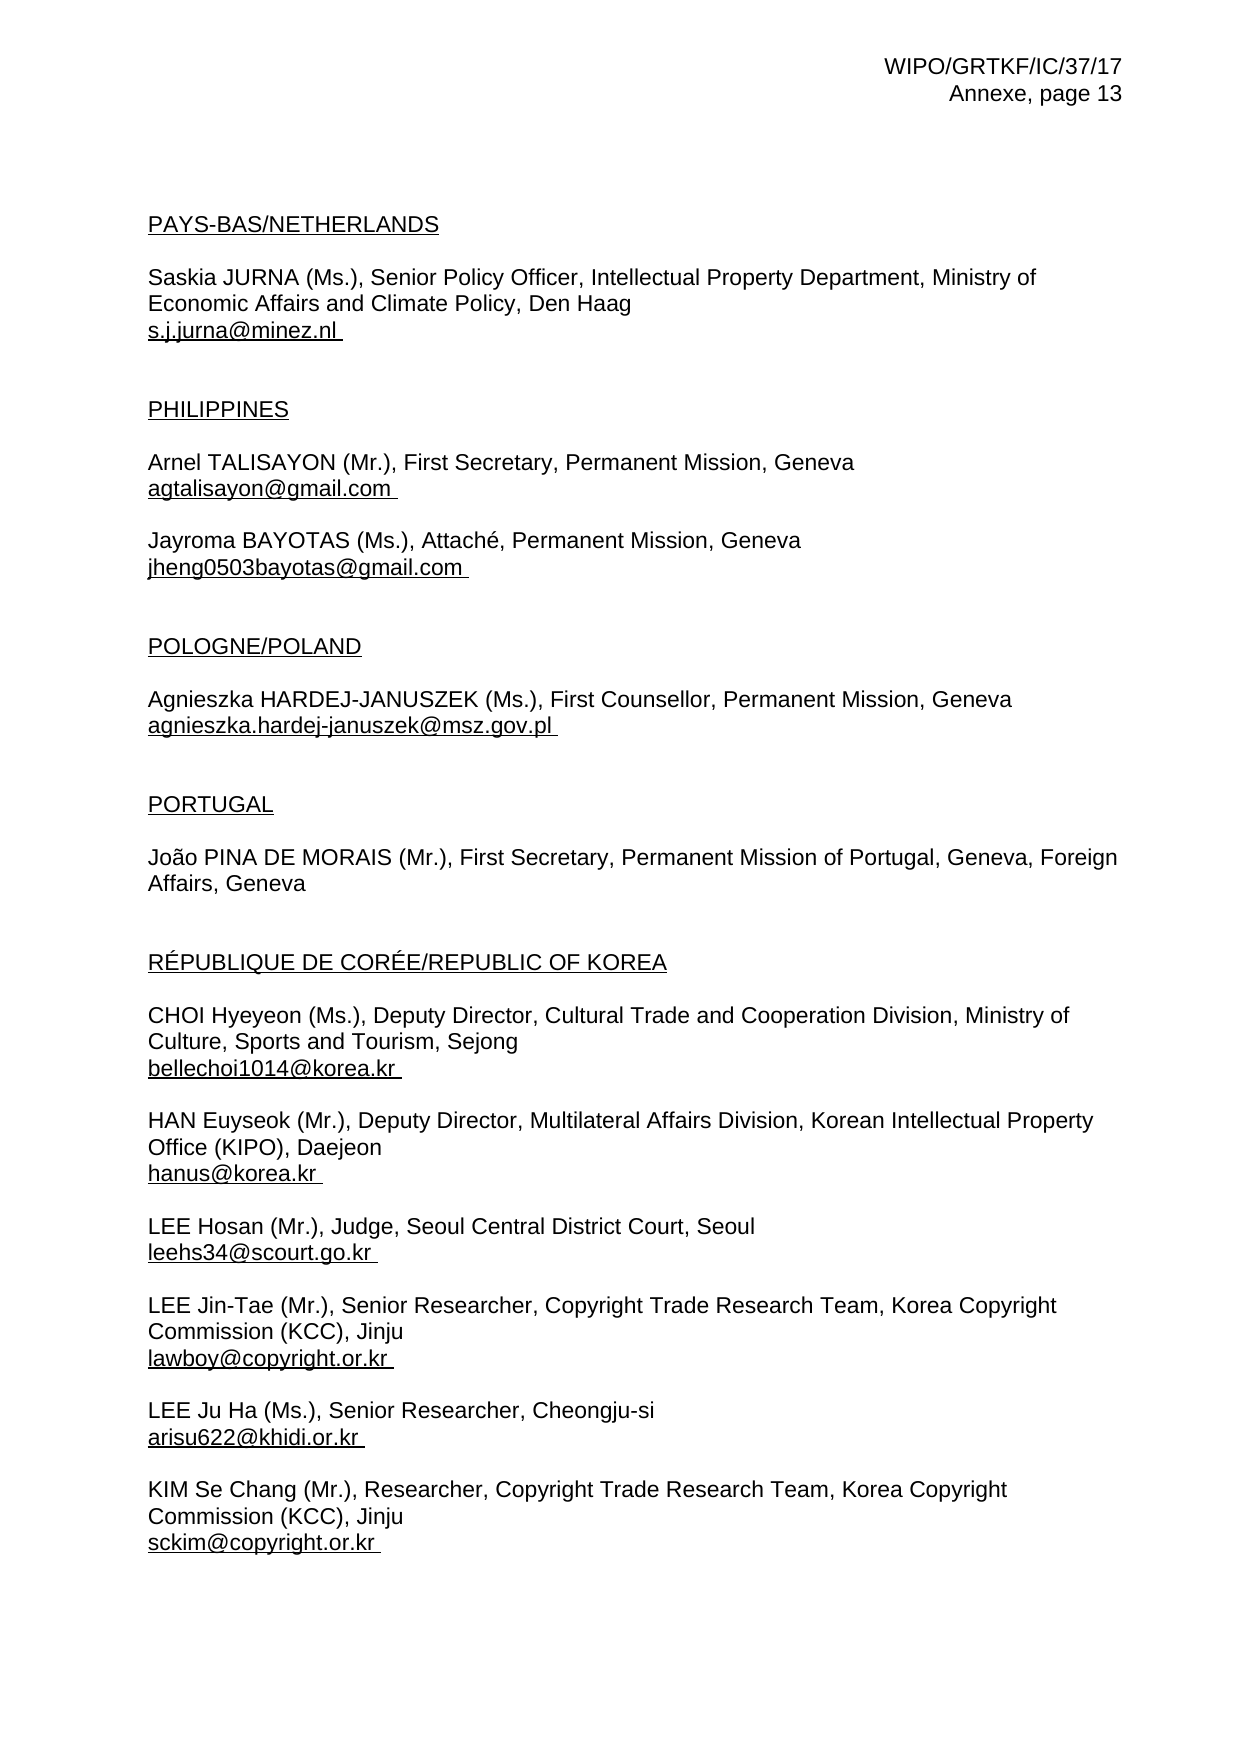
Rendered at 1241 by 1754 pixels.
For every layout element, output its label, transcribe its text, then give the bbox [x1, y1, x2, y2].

text sckim@copyright.or.kr [148, 1529, 1122, 1555]
text LEE Jin-Tae (Mr.), Senior Researcher, Copyright Trade Research Team, Korea Copyright Commission (KCC), Jinju [148, 1292, 1122, 1344]
text CHOI Hyeyeon (Ms.), Deputy Director, Cultural Trade and Cooperation Division, Ministry of Culture, Sports and Tourism, Sejong [148, 1002, 1122, 1054]
text lawboy@copyright.or.kr [148, 1344, 1122, 1371]
text leehs34@scourt.go.kr [148, 1239, 1122, 1265]
text bellechoi1014@korea.kr [148, 1054, 1122, 1081]
text PHILIPPINES [148, 396, 1122, 422]
text João PINA DE MORAIS (Mr.), First Secretary, Permanent Mission of Portugal, Geneva, Foreign Affairs, Geneva [148, 844, 1122, 896]
text POLOGNE/POLAND [148, 633, 1122, 659]
text PORTUGAL [148, 791, 1122, 817]
text LEE Hosan (Mr.), Judge, Seoul Central District Court, Seoul [148, 1213, 1122, 1239]
text PAYS-BAS/NETHERLANDS [148, 211, 1122, 238]
text Jayroma BAYOTAS (Ms.), Attaché, Permanent Mission, Geneva [148, 527, 1122, 554]
text Arnel TALISAYON (Mr.), First Secretary, Permanent Mission, Geneva [148, 448, 1122, 475]
text LEE Ju Ha (Ms.), Senior Researcher, Cheongju-si [148, 1397, 1122, 1423]
text agnieszka.hardej-januszek@msz.gov.pl [148, 712, 1122, 738]
text s.j.jurna@minez.nl [148, 317, 1122, 343]
text hanus@korea.kr [148, 1160, 1122, 1186]
text HAN Euyseok (Mr.), Deputy Director, Multilateral Affairs Division, Korean Intellectual Property Office (KIPO), Daejeon [148, 1107, 1122, 1160]
text arisu622@khidi.or.kr [148, 1423, 1122, 1450]
text agtalisayon@gmail.com [148, 475, 1122, 501]
text KIM Se Chang (Mr.), Researcher, Copyright Trade Research Team, Korea Copyright Commission (KCC), Jinju [148, 1476, 1122, 1529]
text jheng0503bayotas@gmail.com [148, 554, 1122, 580]
text Agnieszka HARDEJ-JANUSZEK (Ms.), First Counsellor, Permanent Mission, Geneva [148, 686, 1122, 712]
text Saskia JURNA (Ms.), Senior Policy Officer, Intellectual Property Department, Ministry of Economic Affairs and Climate Policy, Den Haag [148, 264, 1122, 317]
text RÉPUBLIQUE DE CORÉE/REPUBLIC OF KOREA [148, 949, 1122, 976]
